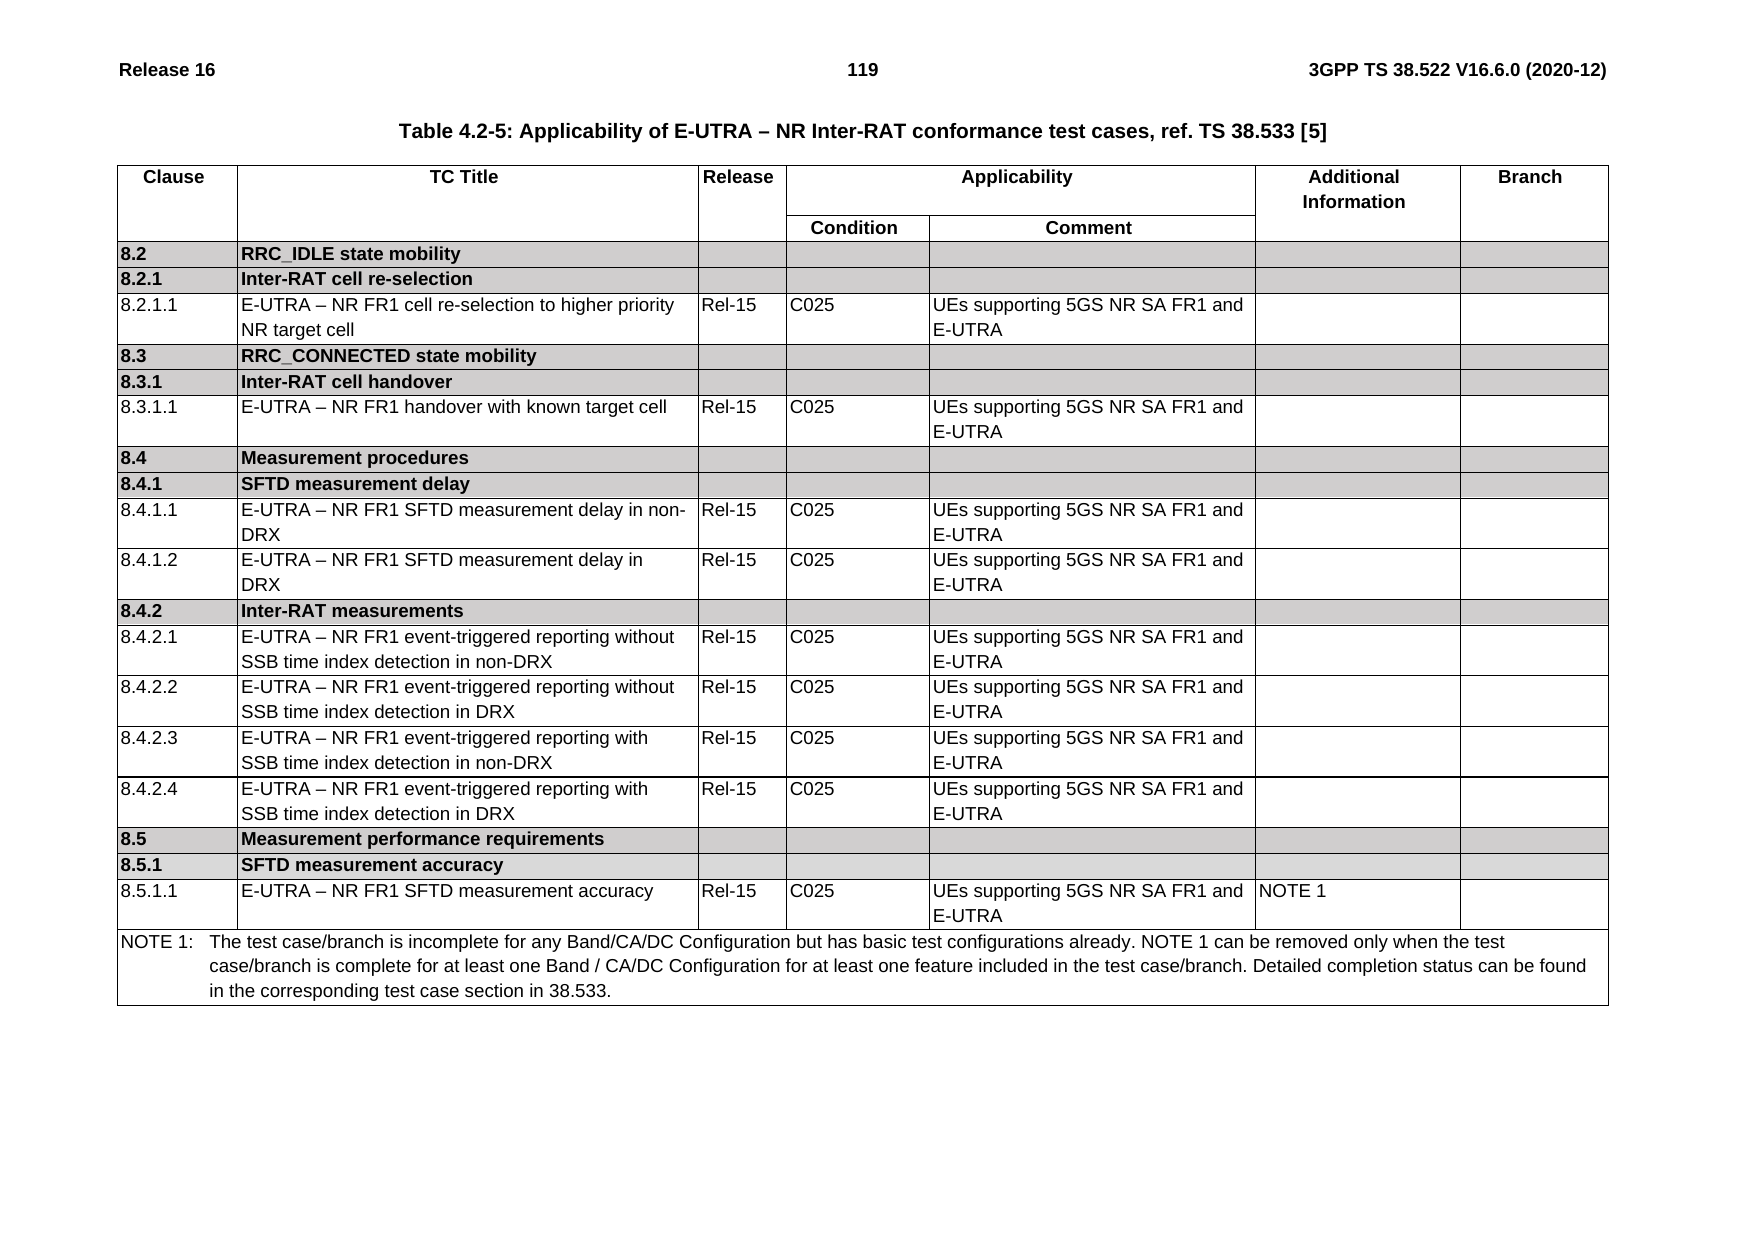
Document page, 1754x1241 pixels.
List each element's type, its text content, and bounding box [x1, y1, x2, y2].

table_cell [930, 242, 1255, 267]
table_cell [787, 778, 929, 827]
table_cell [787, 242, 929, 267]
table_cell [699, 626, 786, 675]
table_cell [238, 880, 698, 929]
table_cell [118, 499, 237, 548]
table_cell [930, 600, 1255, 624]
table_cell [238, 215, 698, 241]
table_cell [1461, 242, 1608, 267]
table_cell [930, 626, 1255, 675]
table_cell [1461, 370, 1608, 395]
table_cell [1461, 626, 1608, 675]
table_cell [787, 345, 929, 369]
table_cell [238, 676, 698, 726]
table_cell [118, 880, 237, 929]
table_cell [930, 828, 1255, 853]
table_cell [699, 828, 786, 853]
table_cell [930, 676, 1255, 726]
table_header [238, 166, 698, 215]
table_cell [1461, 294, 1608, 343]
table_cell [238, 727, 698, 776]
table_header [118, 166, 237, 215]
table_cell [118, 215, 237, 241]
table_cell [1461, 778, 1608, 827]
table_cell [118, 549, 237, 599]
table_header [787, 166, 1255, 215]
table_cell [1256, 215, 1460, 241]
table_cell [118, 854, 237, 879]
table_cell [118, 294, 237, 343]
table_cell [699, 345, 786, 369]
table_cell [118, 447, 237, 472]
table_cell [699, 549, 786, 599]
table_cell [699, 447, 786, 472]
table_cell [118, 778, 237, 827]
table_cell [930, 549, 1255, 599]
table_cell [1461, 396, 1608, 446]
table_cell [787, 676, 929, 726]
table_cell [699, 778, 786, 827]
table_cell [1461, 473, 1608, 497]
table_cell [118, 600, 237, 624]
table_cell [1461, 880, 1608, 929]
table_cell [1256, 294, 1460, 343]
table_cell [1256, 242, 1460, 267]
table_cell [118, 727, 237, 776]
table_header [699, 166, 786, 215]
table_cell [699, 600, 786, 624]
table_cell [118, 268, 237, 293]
text Table 4.2-5: Applicability of E-UTRA – NR Inter-RAT conformance test cases, ref. TS 38.533 [5] [118, 118, 1607, 142]
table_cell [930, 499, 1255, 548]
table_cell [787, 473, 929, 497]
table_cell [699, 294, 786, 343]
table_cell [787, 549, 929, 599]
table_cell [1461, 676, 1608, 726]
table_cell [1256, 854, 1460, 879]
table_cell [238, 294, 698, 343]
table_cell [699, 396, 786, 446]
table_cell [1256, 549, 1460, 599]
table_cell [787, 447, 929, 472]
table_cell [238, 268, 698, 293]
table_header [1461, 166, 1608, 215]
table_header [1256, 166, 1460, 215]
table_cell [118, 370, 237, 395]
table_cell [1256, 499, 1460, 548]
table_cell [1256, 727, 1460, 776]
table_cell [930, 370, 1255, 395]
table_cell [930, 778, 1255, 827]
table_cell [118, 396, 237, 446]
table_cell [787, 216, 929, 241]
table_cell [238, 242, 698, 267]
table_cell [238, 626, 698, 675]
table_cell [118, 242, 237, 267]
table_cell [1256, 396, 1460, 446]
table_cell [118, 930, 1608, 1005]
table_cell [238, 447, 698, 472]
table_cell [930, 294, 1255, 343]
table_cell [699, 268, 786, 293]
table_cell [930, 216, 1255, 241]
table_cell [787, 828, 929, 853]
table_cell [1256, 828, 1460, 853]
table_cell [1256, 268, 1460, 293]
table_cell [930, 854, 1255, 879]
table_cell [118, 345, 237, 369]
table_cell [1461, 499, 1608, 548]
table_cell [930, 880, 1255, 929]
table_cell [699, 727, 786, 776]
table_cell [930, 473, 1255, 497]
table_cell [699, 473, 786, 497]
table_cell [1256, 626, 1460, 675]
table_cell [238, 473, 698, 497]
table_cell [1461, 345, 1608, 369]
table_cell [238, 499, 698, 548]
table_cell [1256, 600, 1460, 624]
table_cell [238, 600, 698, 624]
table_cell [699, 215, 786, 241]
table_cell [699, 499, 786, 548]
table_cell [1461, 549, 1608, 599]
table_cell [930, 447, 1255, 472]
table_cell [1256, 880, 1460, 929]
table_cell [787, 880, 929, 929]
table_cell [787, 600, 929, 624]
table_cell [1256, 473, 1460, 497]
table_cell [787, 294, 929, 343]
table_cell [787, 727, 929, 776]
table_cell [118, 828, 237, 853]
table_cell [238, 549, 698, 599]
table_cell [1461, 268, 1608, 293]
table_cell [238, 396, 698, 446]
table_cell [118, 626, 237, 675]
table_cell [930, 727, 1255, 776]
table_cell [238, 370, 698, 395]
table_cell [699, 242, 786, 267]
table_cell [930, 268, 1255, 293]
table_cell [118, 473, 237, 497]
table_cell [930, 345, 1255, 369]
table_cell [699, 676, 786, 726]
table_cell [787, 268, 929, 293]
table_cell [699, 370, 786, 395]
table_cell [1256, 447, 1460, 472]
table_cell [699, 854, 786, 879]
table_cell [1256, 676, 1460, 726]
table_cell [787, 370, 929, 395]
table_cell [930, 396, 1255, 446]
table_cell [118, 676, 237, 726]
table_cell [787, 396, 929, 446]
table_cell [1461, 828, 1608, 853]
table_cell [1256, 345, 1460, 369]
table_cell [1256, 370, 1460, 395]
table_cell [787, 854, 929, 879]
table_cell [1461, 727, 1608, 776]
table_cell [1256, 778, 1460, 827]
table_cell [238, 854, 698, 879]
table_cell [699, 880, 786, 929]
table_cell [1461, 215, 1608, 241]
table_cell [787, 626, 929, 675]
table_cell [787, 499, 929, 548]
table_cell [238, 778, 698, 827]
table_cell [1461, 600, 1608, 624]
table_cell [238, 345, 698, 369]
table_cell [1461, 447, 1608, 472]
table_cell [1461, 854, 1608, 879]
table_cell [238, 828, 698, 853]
